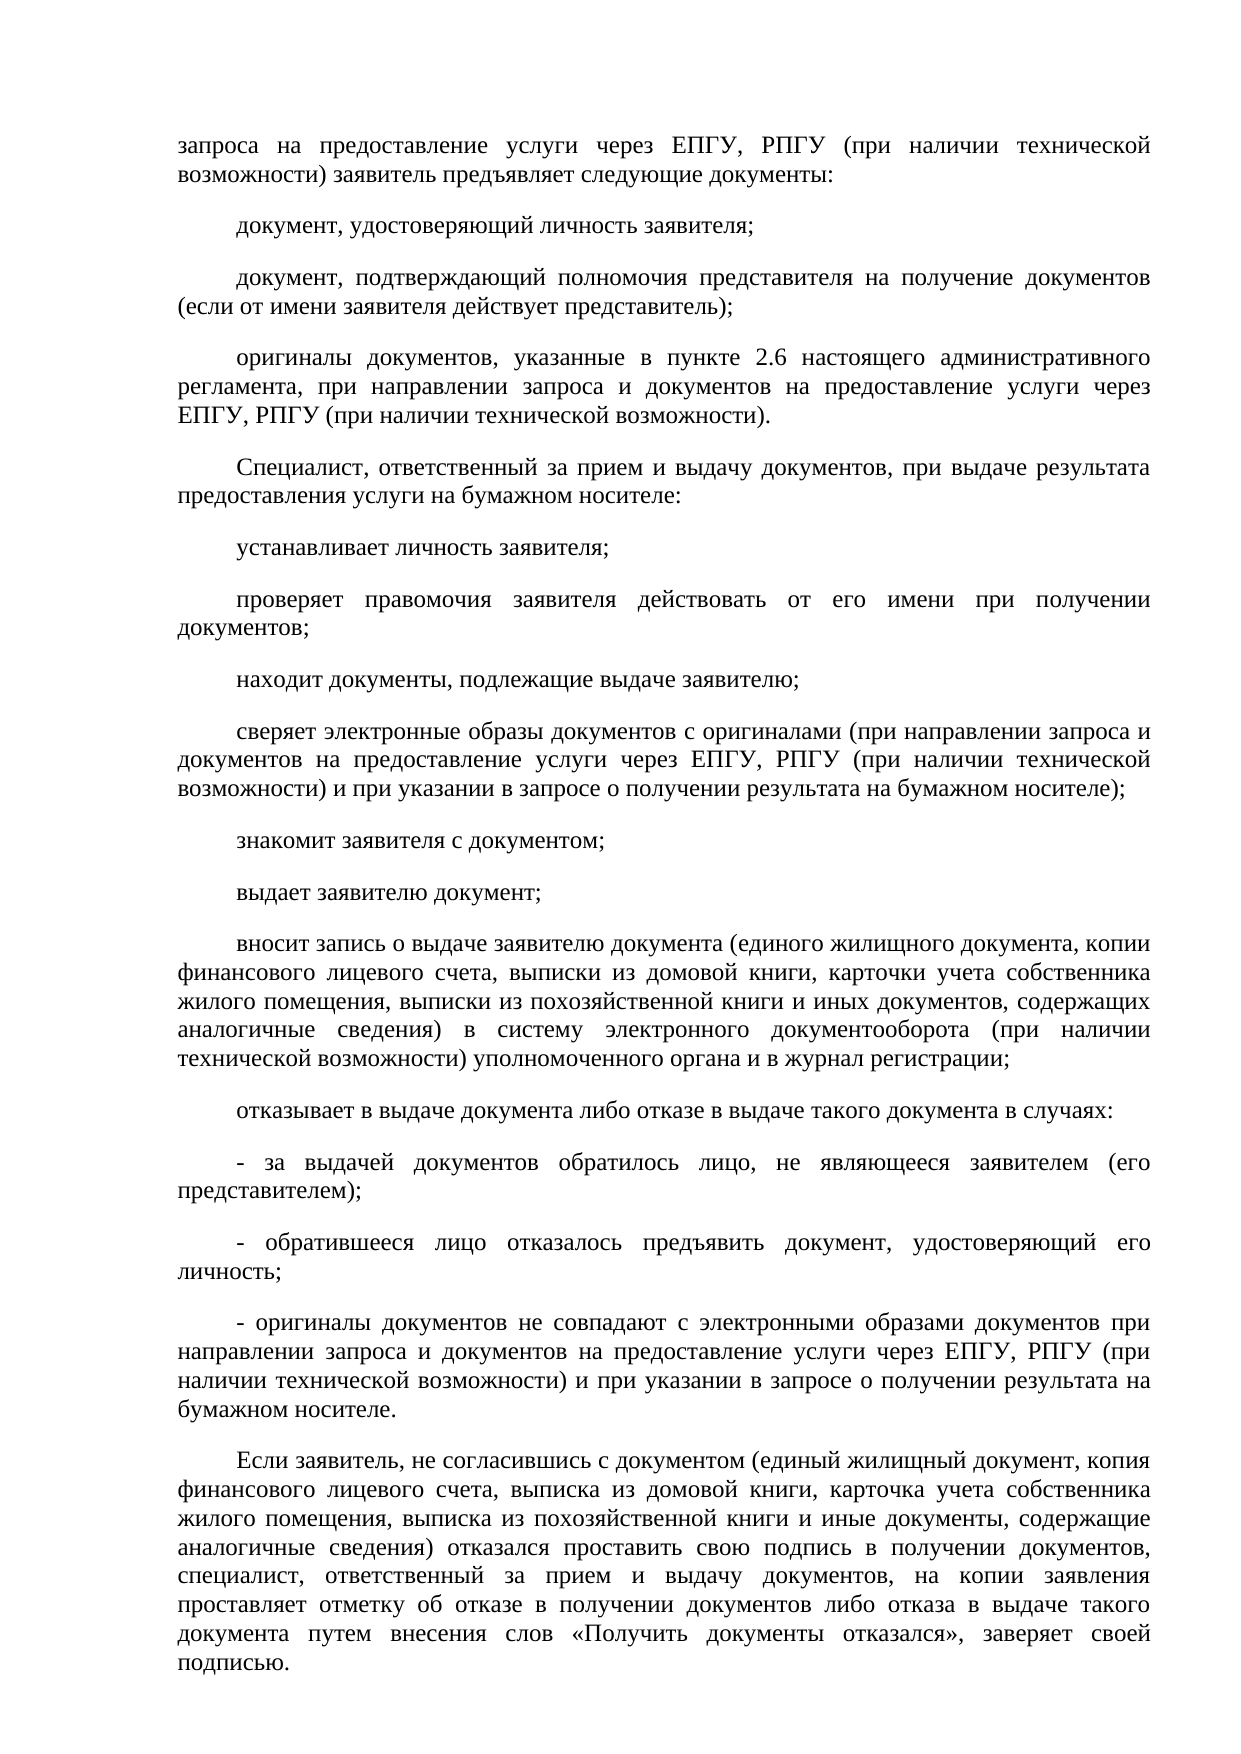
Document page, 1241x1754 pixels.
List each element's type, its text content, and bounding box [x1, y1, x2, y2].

text оригиналы документов, указанные в пункте 2.6 настоящего административного регламента, при направлении запроса и документов на предоставление услуги через ЕПГУ, РПГУ (при наличии технической возможности). [177, 342, 1152, 429]
text - обратившееся лицо отказалось предъявить документ, удостоверяющий его личность; [177, 1227, 1152, 1284]
text проверяет правомочия заявителя действовать от его имени при получении документов; [177, 584, 1152, 641]
text выдает заявителю документ; [177, 877, 1152, 905]
text Если заявитель, не согласившись с документом (единый жилищный документ, копия финансового лицевого счета, выписка из домовой книги, карточка учета собственника жилого помещения, выписка из похозяйственной книги и иные документы, содержащие аналогичные сведения) отказался проставить свою подпись в получении документов, специалист, ответственный за прием и выдачу документов, на копии заявления проставляет отметку об отказе в получении документов либо отказа в выдаче такого документа путем внесения слов «Получить документы отказался», заверяет своей подписью. [177, 1445, 1152, 1675]
text сверяет электронные образы документов с оригиналами (при направлении запроса и документов на предоставление услуги через ЕПГУ, РПГУ (при наличии технической возможности) и при указании в запросе о получении результата на бумажном носителе); [177, 716, 1152, 802]
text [177, 130, 1152, 187]
text устанавливает личность заявителя; [177, 532, 1152, 561]
text Специалист, ответственный за прием и выдачу документов, при выдаче результата предоставления услуги на бумажном носителе: [177, 452, 1152, 509]
text находит документы, подлежащие выдаче заявителю; [177, 664, 1152, 693]
text - оригиналы документов не совпадают с электронными образами документов при направлении запроса и документов на предоставление услуги через ЕПГУ, РПГУ (при наличии технической возможности) и при указании в запросе о получении результата на бумажном носителе. [177, 1307, 1152, 1422]
text вносит запись о выдаче заявителю документа (единого жилищного документа, копии финансового лицевого счета, выписки из домовой книги, карточки учета собственника жилого помещения, выписки из похозяйственной книги и иных документов, содержащих аналогичные сведения) в систему электронного документооборота (при наличии технической возможности) уполномоченного органа и в журнал регистрации; [177, 928, 1152, 1072]
text знакомит заявителя с документом; [177, 825, 1152, 854]
text - за выдачей документов обратилось лицо, не являющееся заявителем (его представителем); [177, 1147, 1152, 1204]
text документ, удостоверяющий личность заявителя; [177, 210, 1152, 239]
text документ, подтверждающий полномочия представителя на получение документов (если от имени заявителя действует представитель); [177, 262, 1152, 319]
text отказывает в выдаче документа либо отказе в выдаче такого документа в случаях: [177, 1095, 1152, 1124]
